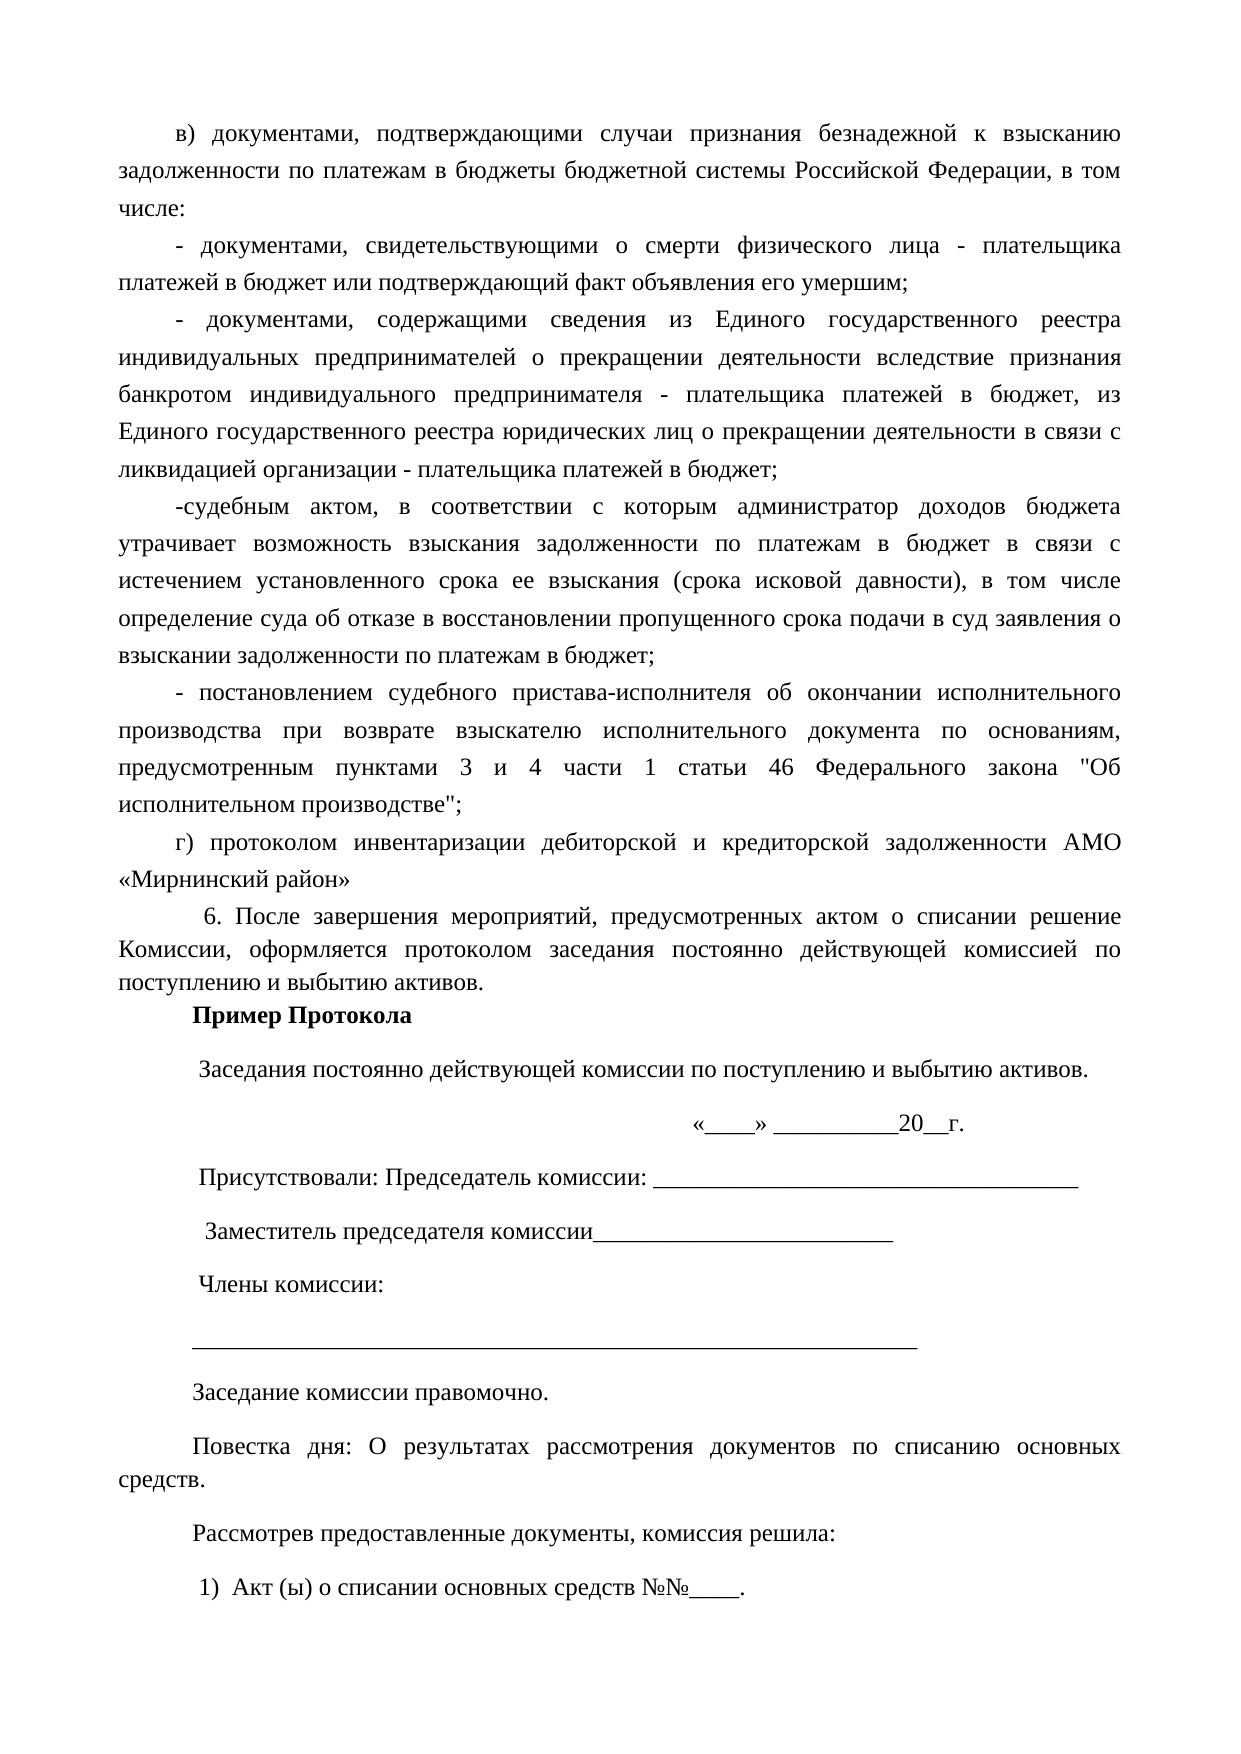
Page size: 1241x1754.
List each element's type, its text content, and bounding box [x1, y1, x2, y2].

text 6. После завершения мероприятий, предусмотренных актом о списании решение Комиссии, оформляется протоколом заседания постоянно действующей комиссией по поступлению и выбытию активов. [118, 901, 1122, 996]
text __________________________________________________________ [118, 1323, 1122, 1352]
text Заседания постоянно действующей комиссии по поступлению и выбытию активов. [118, 1054, 1122, 1083]
text 1) Акт (ы) о списании основных средств №№____. [118, 1572, 1122, 1601]
text Заседание комиссии правомочно. [118, 1377, 1122, 1406]
text в) документами, подтверждающими случаи признания безнадежной к взысканию задолженности по платежам в бюджеты бюджетной системы Российской Федерации, в том числе: [118, 118, 1122, 221]
text г) протоколом инвентаризации дебиторской и кредиторской задолженности АМО «Мирнинский район» [118, 827, 1122, 893]
text - документами, свидетельствующими о смерти физического лица - плательщика платежей в бюджет или подтверждающий факт объявления его умершим; [118, 230, 1122, 296]
text «____» __________20__г. [118, 1108, 1122, 1137]
text - документами, содержащими сведения из Единого государственного реестра индивидуальных предпринимателей о прекращении деятельности вследствие признания банкротом индивидуального предпринимателя - плательщика платежей в бюджет, из Единого государственного реестра юридических лиц о прекращении деятельности в связи с ликвидацией организации - плательщика платежей в бюджет; [118, 304, 1122, 482]
text Пример Протокола [118, 1000, 1122, 1029]
text Повестка дня: О результатах рассмотрения документов по списанию основных средств. [118, 1431, 1122, 1493]
text Заместитель председателя комиссии________________________ [118, 1216, 1122, 1244]
text Присутствовали: Председатель комиссии: __________________________________ [118, 1162, 1122, 1191]
text -судебным актом, в соответствии с которым администратор доходов бюджета утрачивает возможность взыскания задолженности по платежам в бюджет в связи с истечением установленного срока ее взыскания (срока исковой давности), в том числе определение суда об отказе в восстановлении пропущенного срока подачи в суд заявления о взыскании задолженности по платежам в бюджет; [118, 491, 1122, 669]
text Рассмотрев предоставленные документы, комиссия решила: [118, 1518, 1122, 1547]
text - постановлением судебного пристава-исполнителя об окончании исполнительного производства при возврате взыскателю исполнительного документа по основаниям, предусмотренным пунктами 3 и 4 части 1 статьи 46 Федерального закона "Об исполнительном производстве"; [118, 677, 1122, 818]
text Члены комиссии: [118, 1269, 1122, 1298]
